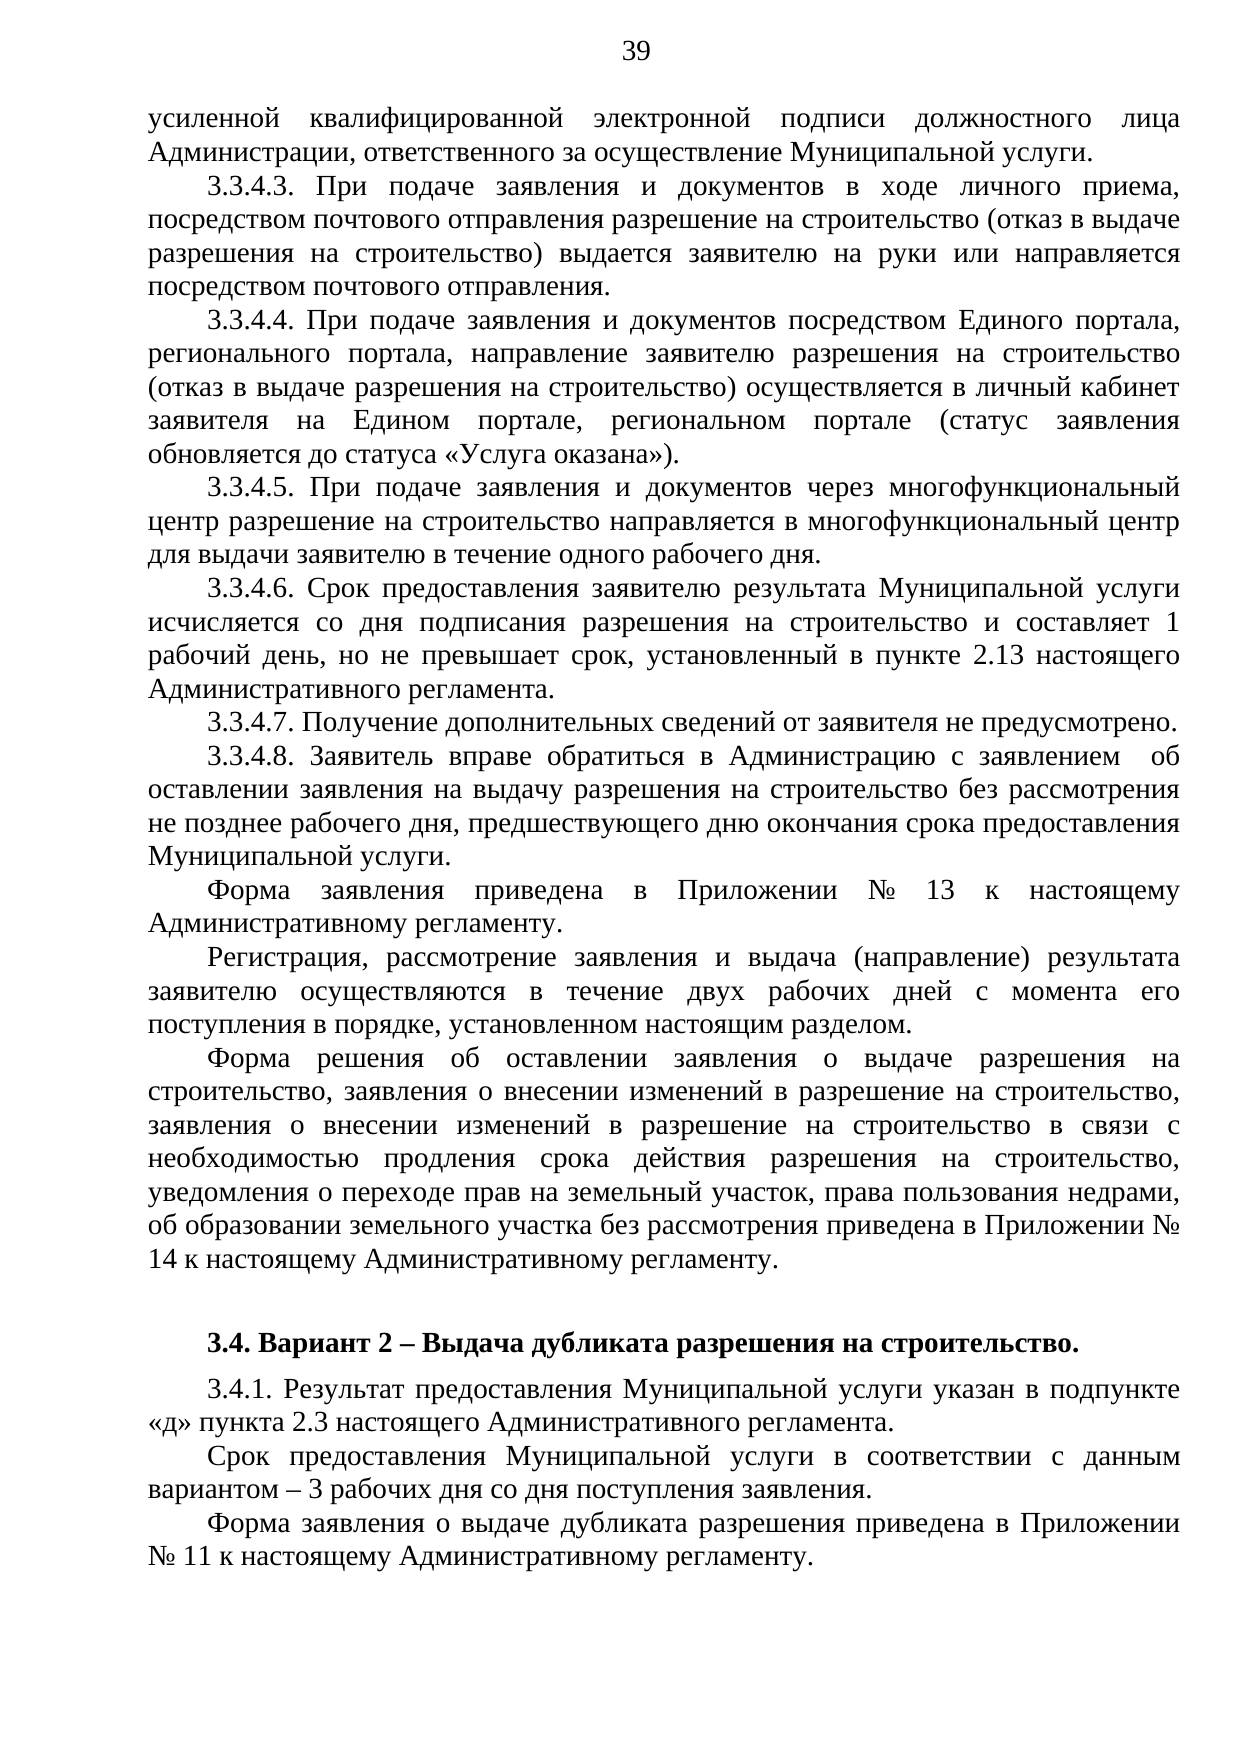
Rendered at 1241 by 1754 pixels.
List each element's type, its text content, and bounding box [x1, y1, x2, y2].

text 3.3.4.8. Заявитель вправе обратиться в Администрацию с заявлением об оставлении заявления на выдачу разрешения на строительство без рассмотрения не позднее рабочего дня, предшествующего дню окончания срока предоставления Муниципальной услуги. [148, 738, 1181, 872]
text Форма заявления приведена в Приложении № 13 к настоящему Административному регламенту. [148, 872, 1181, 939]
text 3.3.4.5. При подаче заявления и документов через многофункциональный центр разрешение на строительство направляется в многофункциональный центр для выдачи заявителю в течение одного рабочего дня. [148, 469, 1181, 570]
text 3.3.4.4. При подаче заявления и документов посредством Единого портала, регионального портала, направление заявителю разрешения на строительство (отказ в выдаче разрешения на строительство) осуществляется в личный кабинет заявителя на Едином портале, региональном портале (статус заявления обновляется до статуса «Услуга оказана»). [148, 302, 1181, 469]
text Форма решения об оставлении заявления о выдаче разрешения на строительство, заявления о внесении изменений в разрешение на строительство, заявления о внесении изменений в разрешение на строительство в связи с необходимостью продления срока действия разрешения на строительство, уведомления о переходе прав на земельный участок, права пользования недрами, об образовании земельного участка без рассмотрения приведена в Приложении № 14 к настоящему Административному регламенту. [148, 1040, 1181, 1274]
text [148, 101, 1181, 168]
text Форма заявления о выдаче дубликата разрешения приведена в Приложении № 11 к настоящему Административному регламенту. [148, 1505, 1181, 1572]
text 3.3.4.3. При подаче заявления и документов в ходе личного приема, посредством почтового отправления разрешение на строительство (отказ в выдаче разрешения на строительство) выдается заявителю на руки или направляется посредством почтового отправления. [148, 168, 1181, 302]
text Регистрация, рассмотрение заявления и выдача (направление) результата заявителю осуществляются в течение двух рабочих дней с момента его поступления в порядке, установленном настоящим разделом. [148, 939, 1181, 1040]
text 3.4.1. Результат предоставления Муниципальной услуги указан в подпункте «д» пункта 2.3 настоящего Административного регламента. [148, 1371, 1181, 1438]
text Срок предоставления Муниципальной услуги в соответствии с данным вариантом – 3 рабочих дня со дня поступления заявления. [148, 1438, 1181, 1505]
text 3.3.4.7. Получение дополнительных сведений от заявителя не предусмотрено. [148, 704, 1181, 738]
text 3.3.4.6. Срок предоставления заявителю результата Муниципальной услуги исчисляется со дня подписания разрешения на строительство и составляет 1 рабочий день, но не превышает срок, установленный в пункте 2.13 настоящего Административного регламента. [148, 570, 1181, 704]
subtitle 3.4. Вариант 2 – Выдача дубликата разрешения на строительство. [148, 1325, 1181, 1358]
